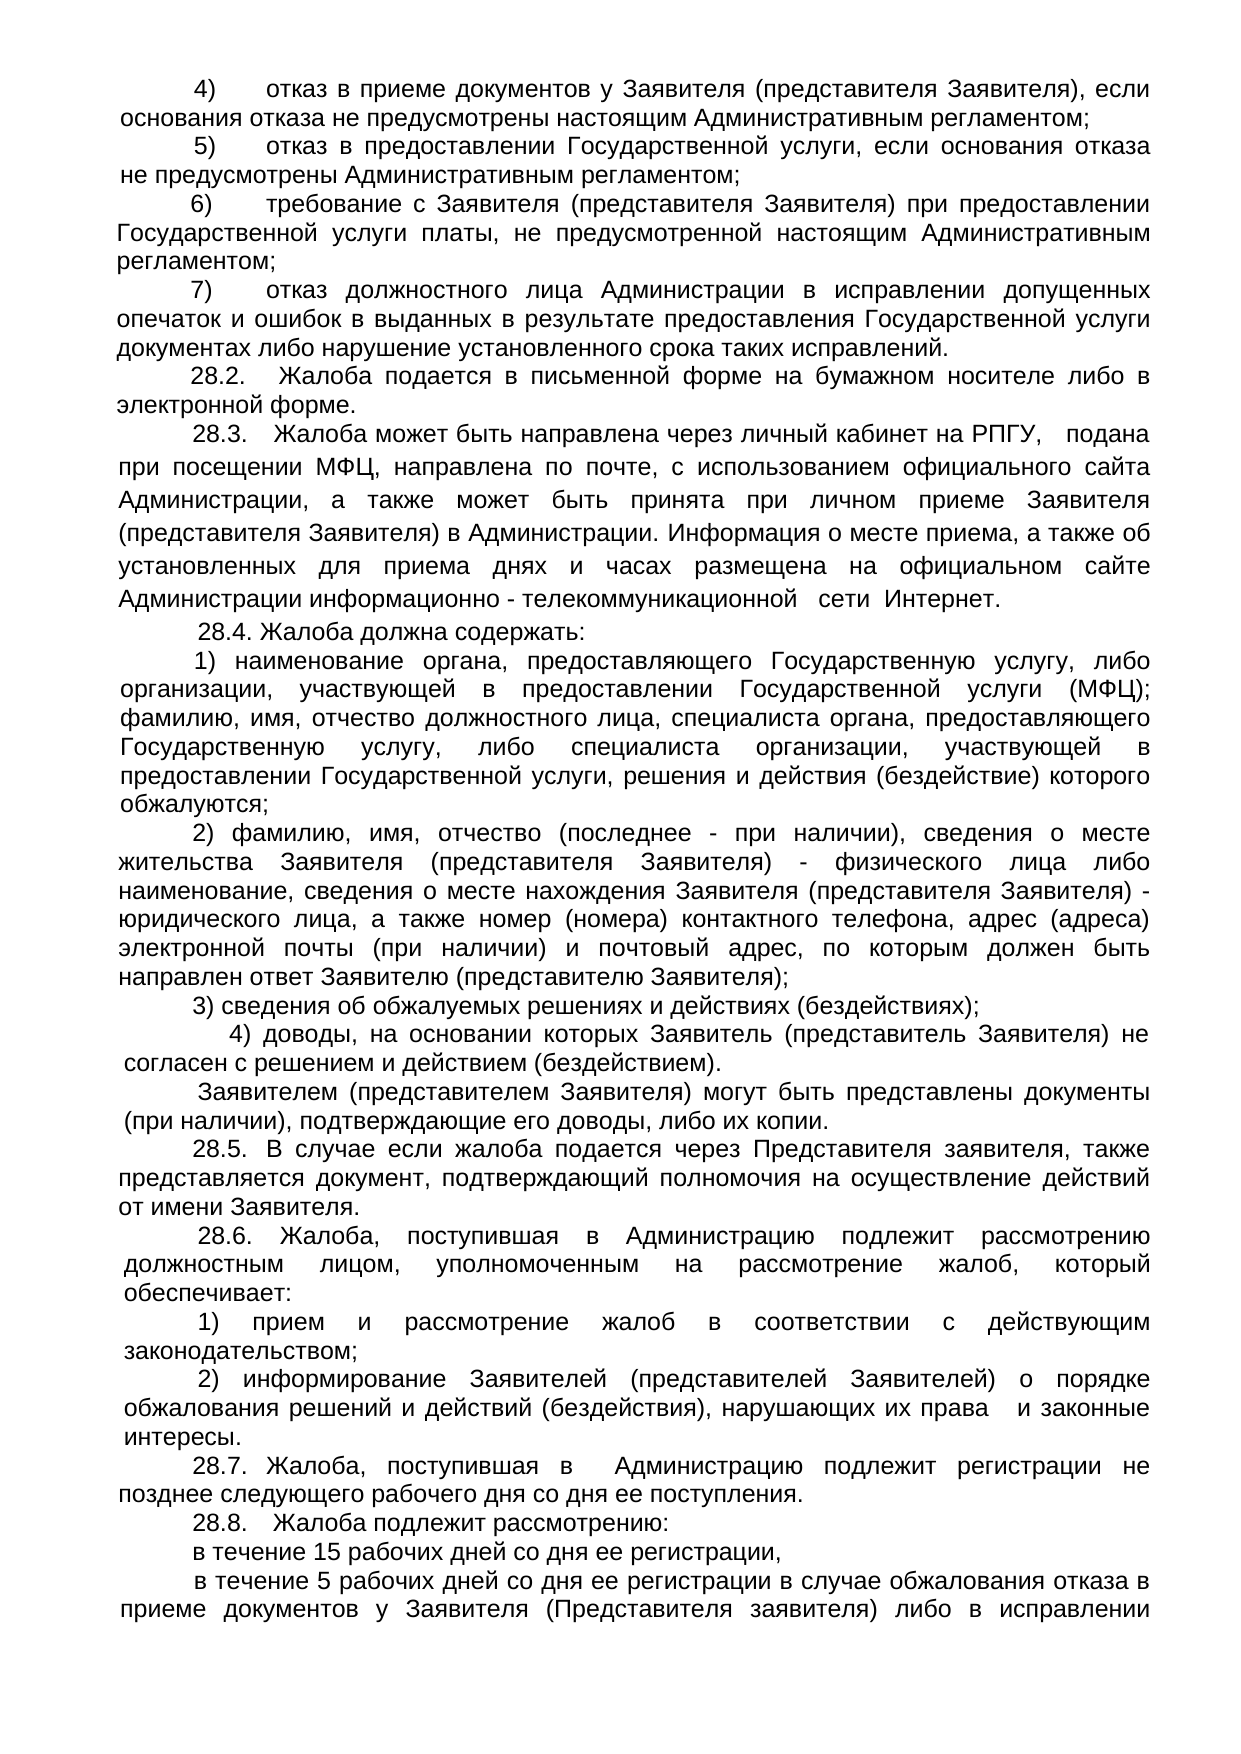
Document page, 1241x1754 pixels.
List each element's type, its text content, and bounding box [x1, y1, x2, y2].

list 28.3. Жалоба может быть направлена через личный кабинет на РПГУ, подана при посещении МФЦ, направлена по почте, с использованием официального сайта Администрации, а также может быть принята при личном приеме Заявителя (представителя Заявителя) в Администрации. Информация о месте приема, а также об установленных для приема днях и часах размещена на официальном сайте Администрации информационно - телекоммуникационной сети Интернет. [118, 419, 1152, 613]
list 2) информирование Заявителей (представителей Заявителей) о порядке обжалования решений и действий (бездействия), нарушающих их права и законные интересы. [123, 1364, 1152, 1451]
list 7) отказ должностного лица Администрации в исправлении допущенных опечаток и ошибок в выданных в результате предоставления Государственной услуги документах либо нарушение установленного срока таких исправлений. [116, 275, 1152, 361]
list 4) доводы, на основании которых Заявитель (представитель Заявителя) не согласен с решением и действием (бездействием). [123, 1019, 1152, 1077]
list 6) требование с Заявителя (представителя Заявителя) при предоставлении Государственной услуги платы, не предусмотренной настоящим Административным регламентом; [116, 189, 1152, 275]
list Заявителем (представителем Заявителя) могут быть представлены документы (при наличии), подтверждающие его доводы, либо их копии. [123, 1077, 1152, 1134]
list в течение 15 рабочих дней со дня ее регистрации, [192, 1537, 1152, 1566]
list 3) сведения об обжалуемых решениях и действиях (бездействиях); [118, 991, 1152, 1019]
list В случае если жалоба подается через Представителя заявителя, также представляется документ, подтверждающий полномочия на осуществление действий от имени Заявителя. [118, 1134, 1152, 1221]
list 1) прием и рассмотрение жалоб в соответствии с действующим законодательством; [123, 1307, 1152, 1364]
list 28.2. Жалоба подается в письменной форме на бумажном носителе либо в электронной форме. [116, 361, 1152, 419]
list Жалоба, поступившая в Администрацию подлежит регистрации не позднее следующего рабочего дня со дня ее поступления. [118, 1451, 1152, 1508]
list 28.4. Жалоба должна содержать: [116, 617, 1152, 646]
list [120, 1566, 1152, 1623]
list 5) отказ в предоставлении Государственной услуги, если основания отказа не предусмотрены Административным регламентом; [120, 131, 1152, 189]
list 1) наименование органа, предоставляющего Государственную услугу, либо организации, участвующей в предоставлении Государственной услуги (МФЦ); фамилию, имя, отчество должностного лица, специалиста органа, предоставляющего Государственную услугу, либо специалиста организации, участвующей в предоставлении Государственной услуги, решения и действия (бездействие) которого обжалуются; [120, 646, 1152, 818]
list 2) фамилию, имя, отчество (последнее - при наличии), сведения о месте жительства Заявителя (представителя Заявителя) - физического лица либо наименование, сведения о месте нахождения Заявителя (представителя Заявителя) - юридического лица, а также номер (номера) контактного телефона, адрес (адреса) электронной почты (при наличии) и почтовый адрес, по которым должен быть направлен ответ Заявителю (представителю Заявителя); [118, 818, 1152, 991]
list 4) отказ в приеме документов у Заявителя (представителя Заявителя), если основания отказа не предусмотрены настоящим Административным регламентом; [120, 74, 1152, 131]
list 28.6. Жалоба, поступившая в Администрацию подлежит рассмотрению должностным лицом, уполномоченным на рассмотрение жалоб, который обеспечивает: [123, 1221, 1152, 1307]
list Жалоба подлежит рассмотрению: [118, 1508, 1152, 1537]
